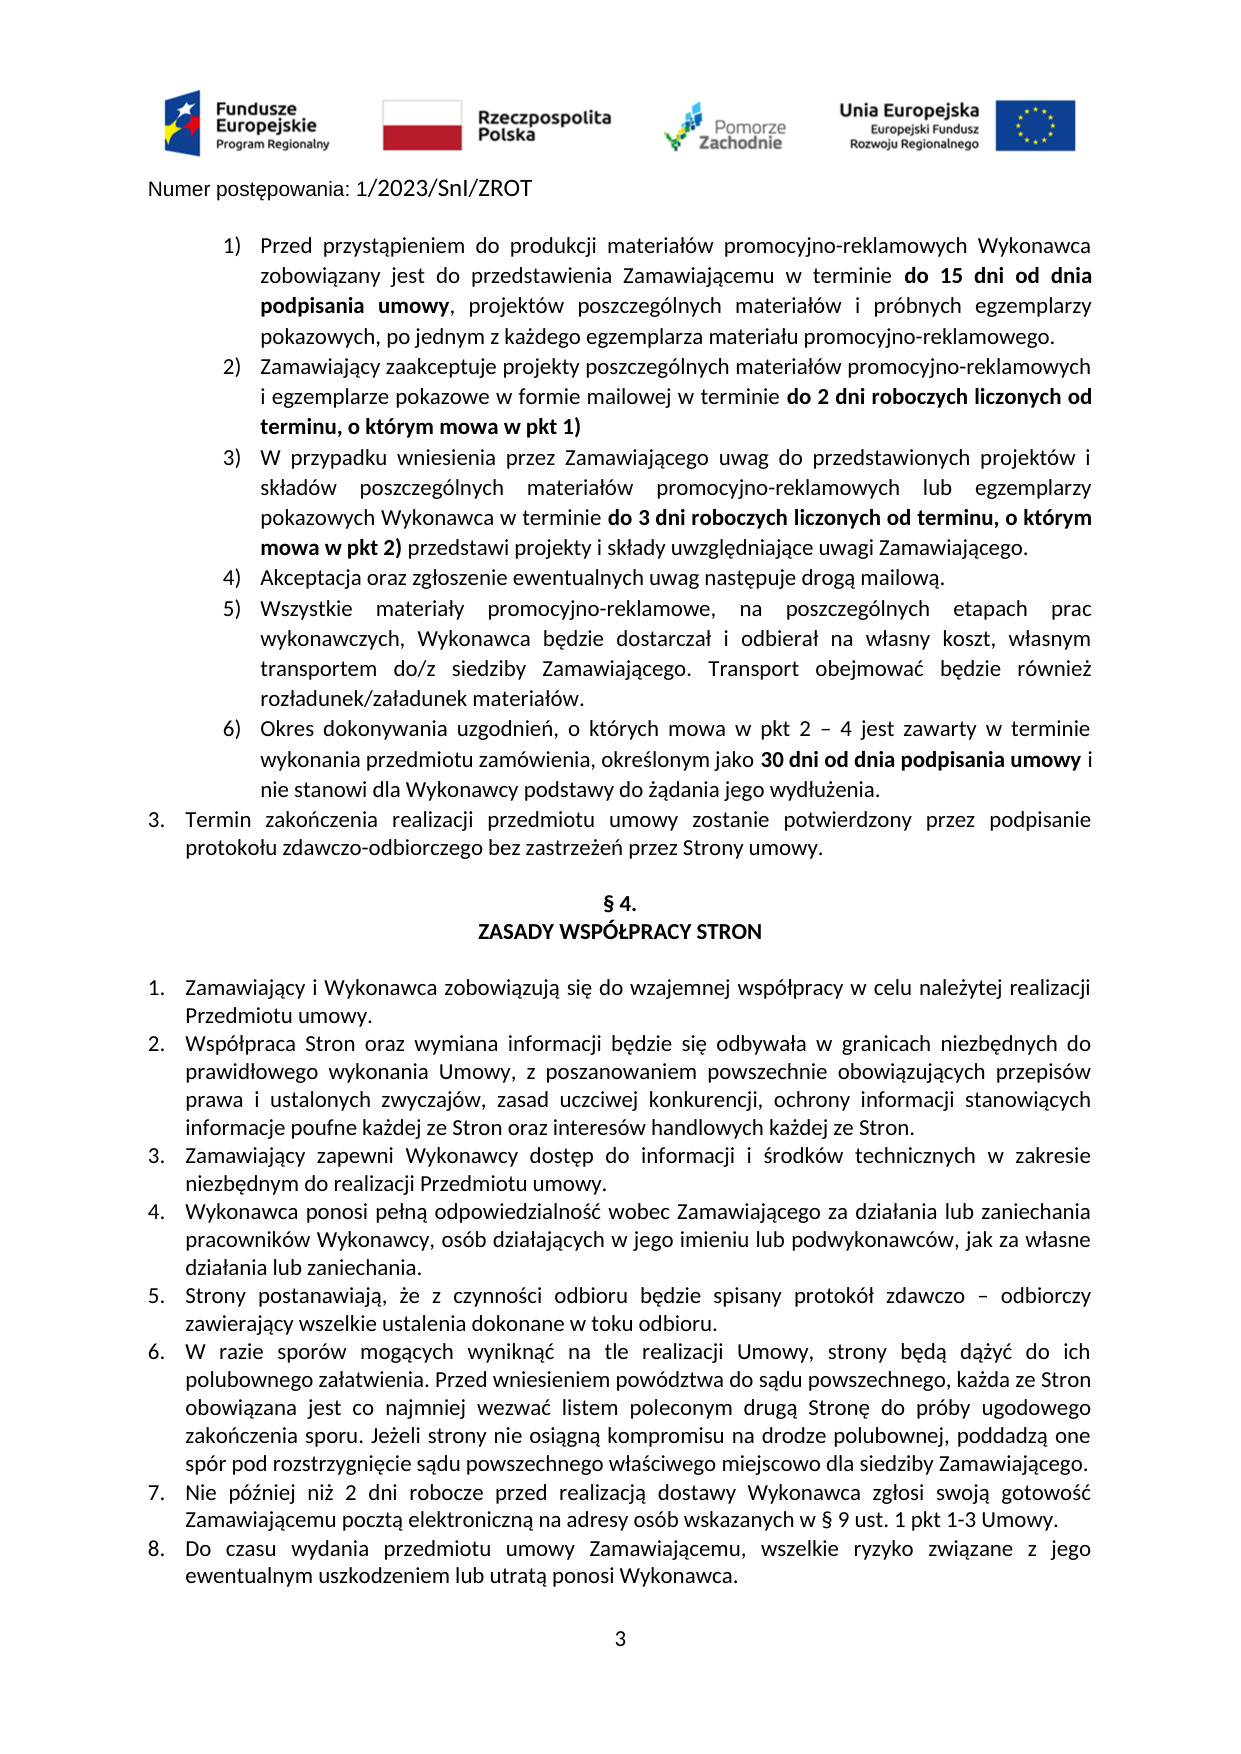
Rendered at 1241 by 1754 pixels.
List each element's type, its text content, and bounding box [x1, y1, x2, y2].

list Wszystkie materiały promocyjno-reklamowe, na poszczególnych etapach prac wykonawczych, Wykonawca będzie dostarczał i odbierał na własny koszt, własnym transportem do/z siedziby Zamawiającego. Transport obejmować będzie również rozładunek/załadunek materiałów. [223, 594, 1092, 712]
text § 4. [148, 889, 1092, 917]
list Zamawiający i Wykonawca zobowiązują się do wzajemnej współpracy w celu należytej realizacji Przedmiotu umowy. [148, 973, 1092, 1029]
list Strony postanawiają, że z czynności odbioru będzie spisany protokół zdawczo – odbiorczy zawierający wszelkie ustalenia dokonane w toku odbioru. [148, 1281, 1092, 1337]
list Zamawiający zaakceptuje projekty poszczególnych materiałów promocyjno-reklamowych i egzemplarze pokazowe w formie mailowej w terminie do 2 dni roboczych liczonych od terminu, o którym mowa w pkt 1) [223, 352, 1092, 440]
list Zamawiający zapewni Wykonawcy dostęp do informacji i środków technicznych w zakresie niezbędnym do realizacji Przedmiotu umowy. [148, 1141, 1092, 1197]
list Do czasu wydania przedmiotu umowy Zamawiającemu, wszelkie ryzyko związane z jego ewentualnym uszkodzeniem lub utratą ponosi Wykonawca. [148, 1534, 1092, 1590]
picture [147, 73, 1093, 173]
list Termin zakończenia realizacji przedmiotu umowy zostanie potwierdzony przez podpisanie protokołu zdawczo-odbiorczego bez zastrzeżeń przez Strony umowy. [148, 805, 1092, 861]
list Przed przystąpieniem do produkcji materiałów promocyjno-reklamowych Wykonawca zobowiązany jest do przedstawienia Zamawiającemu w terminie do 15 dni od dnia podpisania umowy, projektów poszczególnych materiałów i próbnych egzemplarzy pokazowych, po jednym z każdego egzemplarza materiału promocyjno-reklamowego. [223, 231, 1092, 350]
list Nie później niż 2 dni robocze przed realizacją dostawy Wykonawca zgłosi swoją gotowość Zamawiającemu pocztą elektroniczną na adresy osób wskazanych w § 9 ust. 1 pkt 1-3 Umowy. [148, 1478, 1092, 1534]
list Akceptacja oraz zgłoszenie ewentualnych uwag następuje drogą mailową. [223, 563, 1092, 591]
list W przypadku wniesienia przez Zamawiającego uwag do przedstawionych projektów i składów poszczególnych materiałów promocyjno-reklamowych lub egzemplarzy pokazowych Wykonawca w terminie do 3 dni roboczych liczonych od terminu, o którym mowa w pkt 2) przedstawi projekty i składy uwzględniające uwagi Zamawiającego. [223, 443, 1092, 561]
list W razie sporów mogących wyniknąć na tle realizacji Umowy, strony będą dążyć do ich polubownego załatwienia. Przed wniesieniem powództwa do sądu powszechnego, każda ze Stron obowiązana jest co najmniej wezwać listem poleconym drugą Stronę do próby ugodowego zakończenia sporu. Jeżeli strony nie osiągną kompromisu na drodze polubownej, poddadzą one spór pod rozstrzygnięcie sądu powszechnego właściwego miejscowo dla siedziby Zamawiającego. [148, 1337, 1092, 1478]
list Wykonawca ponosi pełną odpowiedzialność wobec Zamawiającego za działania lub zaniechania pracowników Wykonawcy, osób działających w jego imieniu lub podwykonawców, jak za własne działania lub zaniechania. [148, 1197, 1092, 1281]
list Współpraca Stron oraz wymiana informacji będzie się odbywała w granicach niezbędnych do prawidłowego wykonania Umowy, z poszanowaniem powszechnie obowiązujących przepisów prawa i ustalonych zwyczajów, zasad uczciwej konkurencji, ochrony informacji stanowiących informacje poufne każdej ze Stron oraz interesów handlowych każdej ze Stron. [148, 1029, 1092, 1141]
text ZASADY WSPÓŁPRACY STRON [148, 917, 1092, 945]
list Okres dokonywania uzgodnień, o których mowa w pkt 2 – 4 jest zawarty w terminie wykonania przedmiotu zamówienia, określonym jako 30 dni od dnia podpisania umowy i nie stanowi dla Wykonawcy podstawy do żądania jego wydłużenia. [223, 714, 1092, 803]
